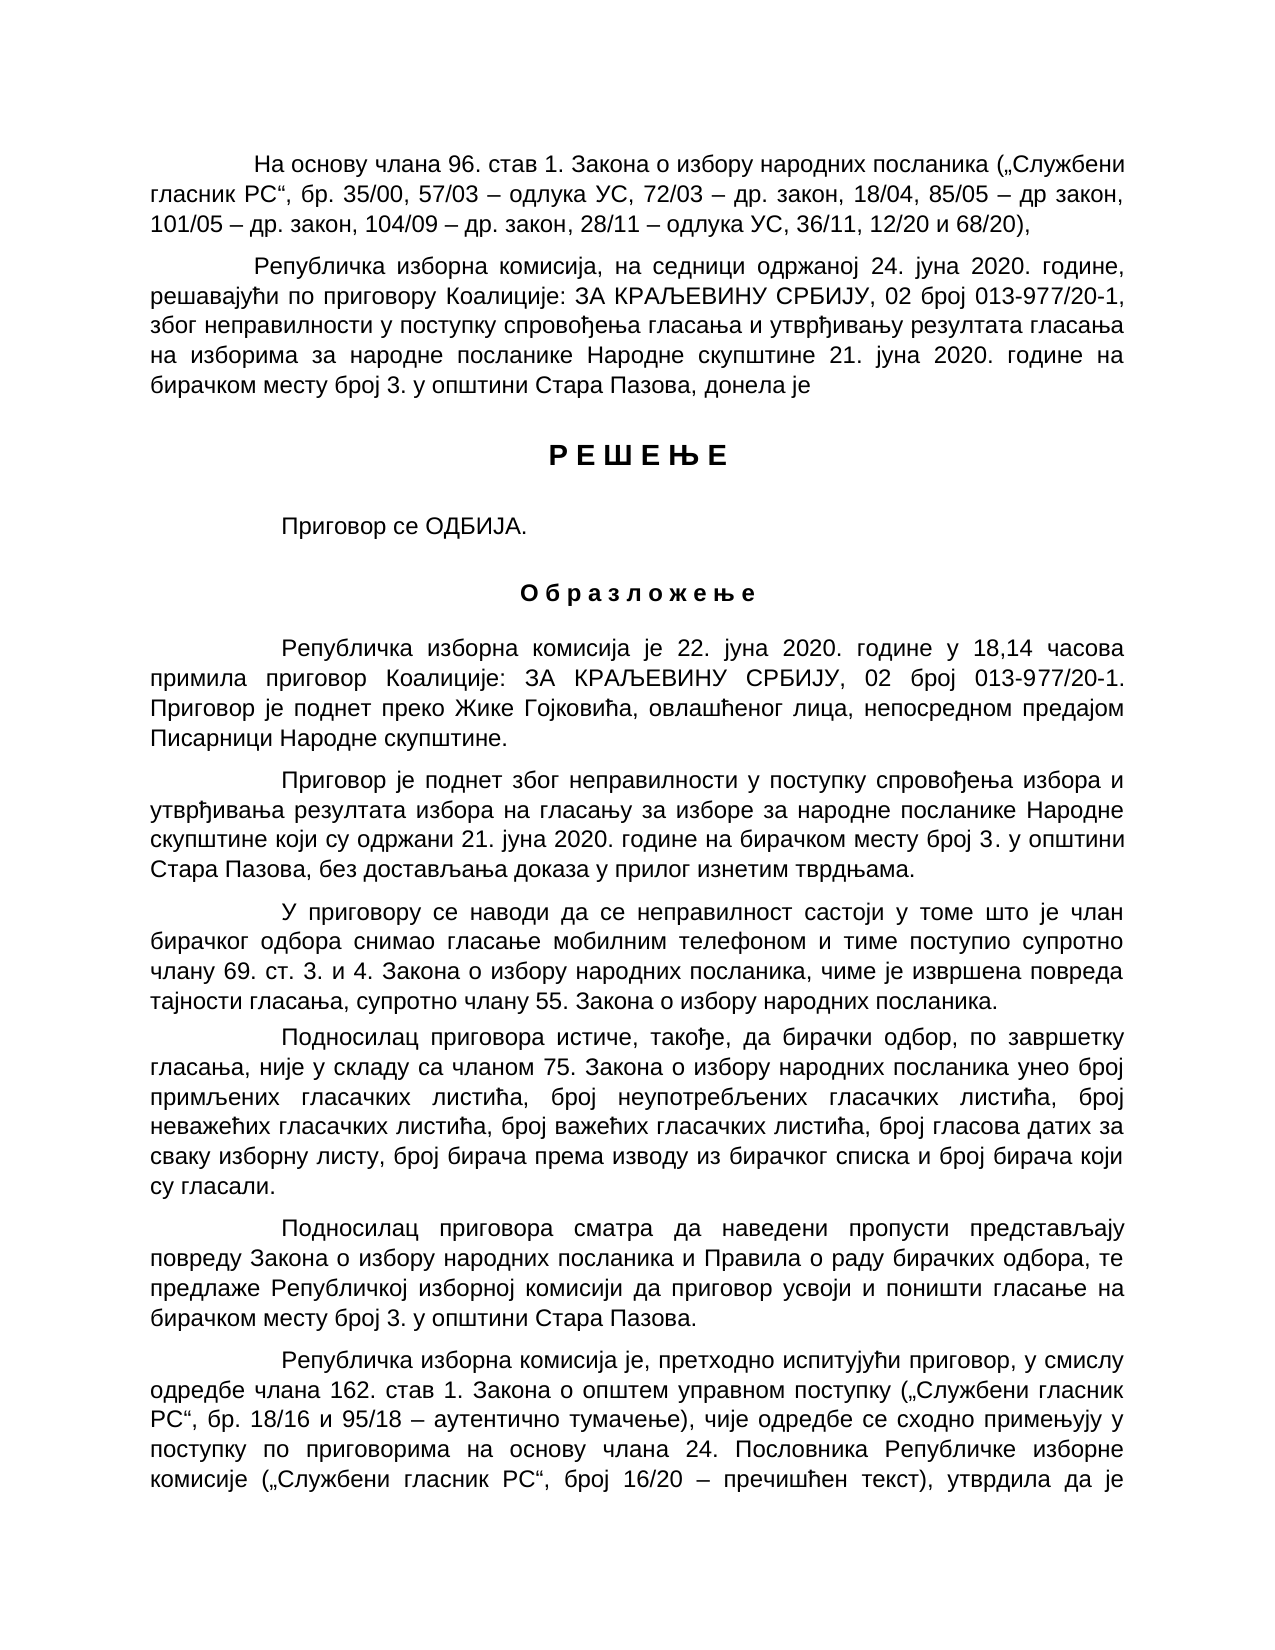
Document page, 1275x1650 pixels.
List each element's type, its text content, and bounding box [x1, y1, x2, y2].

text Републичка изборна комисија, на седници одржаној 24. јуна 2020. године, решавајући по приговору Коалиције: ЗА КРАЉЕВИНУ СРБИЈУ, 02 број 013-977/20-1, због неправилности у поступку спровођења гласања и утврђивању резултата гласања на изборима за народне посланике Народне скупштине 21. јуна 2020. године на бирачком месту број 3. у општини Стара Пазова, донела је [150, 252, 1125, 399]
text Републичка изборна комисија је 22. јуна 2020. године у 18,14 часова примила приговор Коалиције: ЗА КРАЉЕВИНУ СРБИЈУ, 02 број 013-977/20-1. Приговор је поднет преко Жике Гојковића, овлашћеног лица, непосредном предајом Писарници Народне скупштине. [150, 634, 1125, 751]
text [150, 1346, 1125, 1492]
text О б р а з л о ж е њ е [150, 579, 1125, 607]
text Приговор се ОДБИЈА. [150, 512, 1125, 539]
text Приговор је поднет због неправилности у поступку спровођења избора и утврђивања резултата избора на гласању за изборе за народне посланике Народне скупштине који су одржани 21. јуна 2020. године на бирачком месту број 3. у општини Стара Пазова, без достављања доказа у прилог изнетим тврдњама. [150, 766, 1125, 883]
text У приговору се наводи да се неправилност састоји у томе што је члан бирачког одбора снимао гласање мобилним телефоном и тиме поступио супротно члану 69. ст. 3. и 4. Закона о избору народних посланика, чиме је извршена повреда тајности гласања, супротно члану 55. Закона о избору народних посланика. [150, 897, 1125, 1014]
text Подносилац приговора истиче, такође, да бирачки одбор, по завршетку гласања, није у складу са чланом 75. Закона о избору народних посланика унео број примљених гласачких листића, број неупотребљених гласачких листића, број неважећих гласачких листића, број важећих гласачких листића, број гласова датих за сваку изборну листу, број бирача према изводу из бирачког списка и број бирача који су гласали. [150, 1023, 1125, 1199]
text Подносилац приговора сматра да наведени пропусти представљају повреду Закона о избору народних посланика и Правила о раду бирачких одбора, те предлаже Републичкој изборној комисији да приговор усвоји и поништи гласање на бирачком месту број 3. у општини Стара Пазова. [150, 1214, 1125, 1331]
text Р Е Ш Е Њ Е [150, 438, 1125, 472]
text На основу члана 96. став 1. Закона о избору народних посланика („Службени гласник РС“, бр. 35/00, 57/03 – одлука УС, 72/03 – др. закон, 18/04, 85/05 – др закон, 101/05 – др. закон, 104/09 – др. закон, 28/11 – одлука УС, 36/11, 12/20 и 68/20), [150, 150, 1125, 237]
